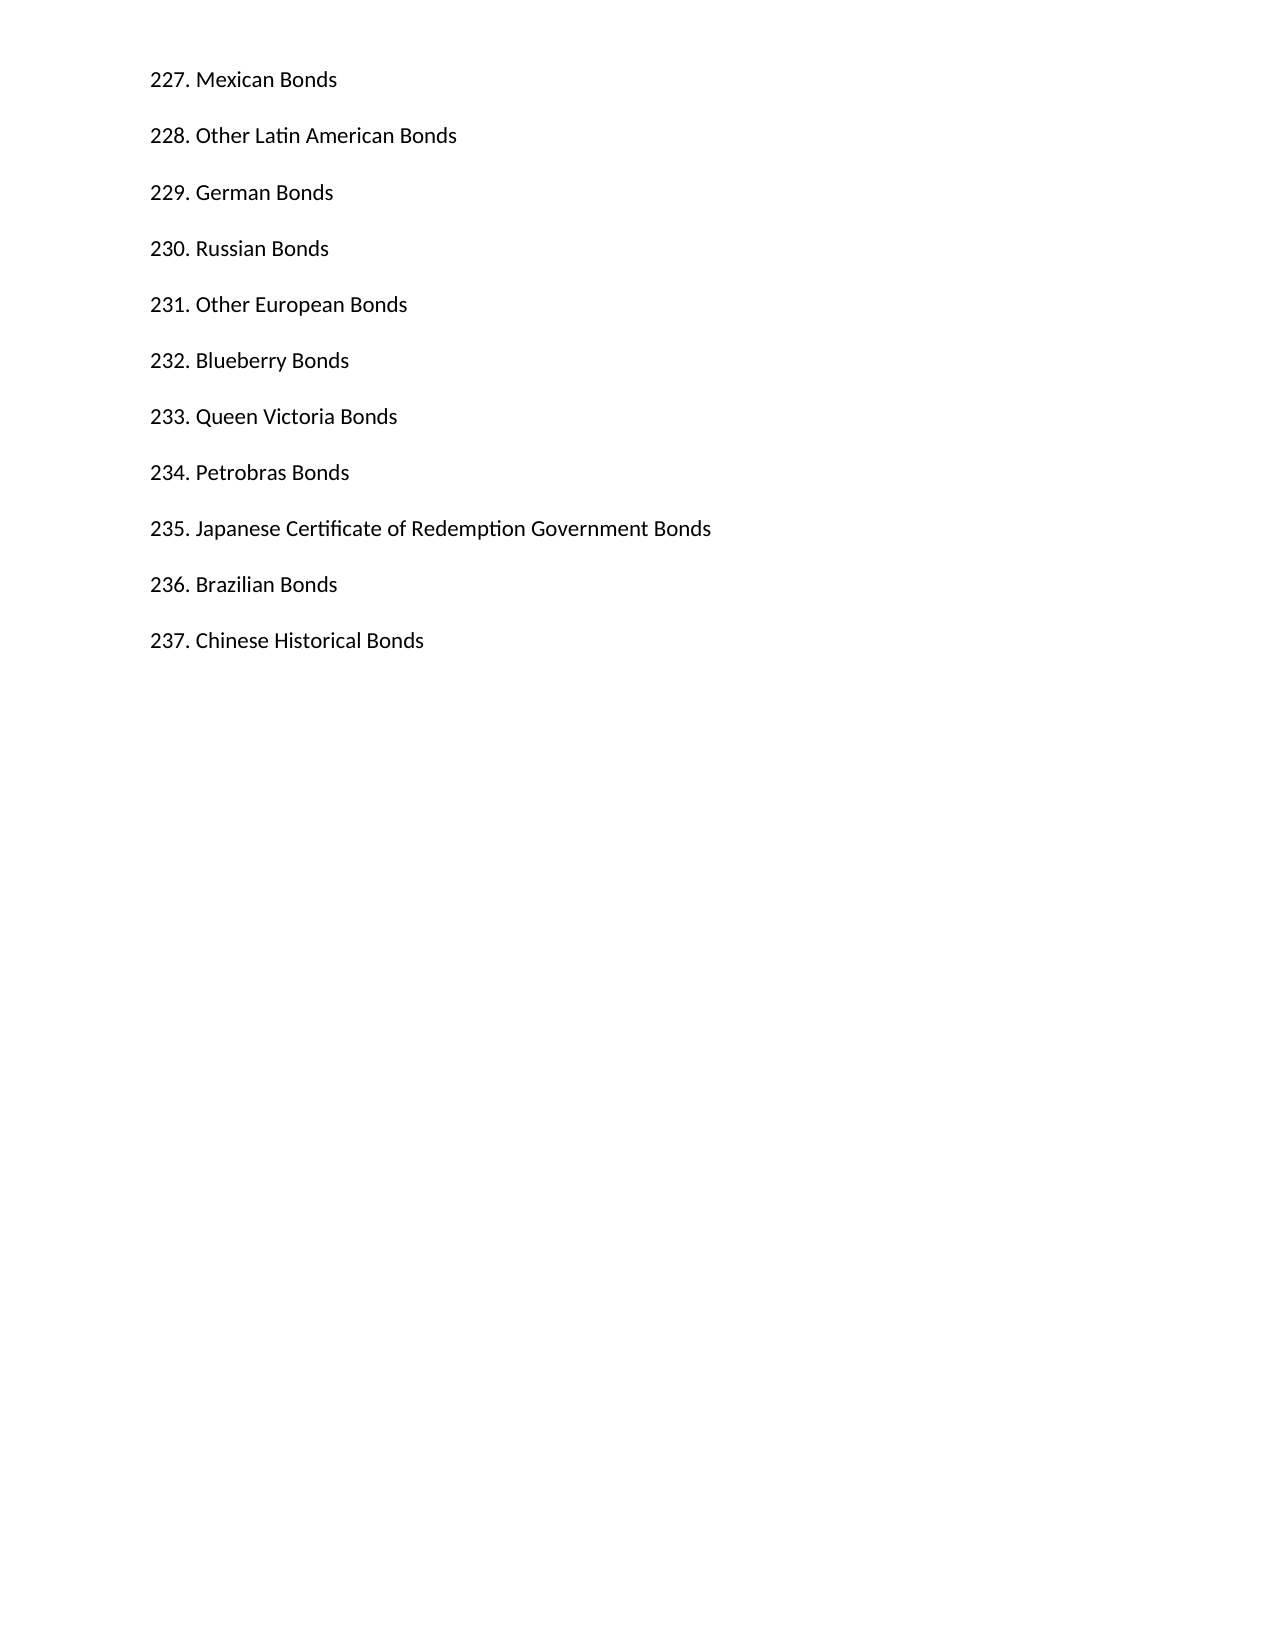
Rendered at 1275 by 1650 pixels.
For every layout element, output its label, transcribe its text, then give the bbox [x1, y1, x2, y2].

text 237. Chinese Historical Bonds [150, 626, 1125, 654]
text 236. Brazilian Bonds [150, 570, 1125, 598]
text 230. Russian Bonds [150, 234, 1125, 262]
text 232. Blueberry Bonds [150, 346, 1125, 374]
text 231. Other European Bonds [150, 290, 1125, 318]
text 233. Queen Victoria Bonds [150, 402, 1125, 430]
text 229. German Bonds [150, 178, 1125, 206]
text 228. Other Latin American Bonds [150, 122, 1125, 150]
text 227. Mexican Bonds [150, 66, 1125, 94]
text 235. Japanese Certificate of Redemption Government Bonds [150, 514, 1125, 542]
text 234. Petrobras Bonds [150, 458, 1125, 486]
